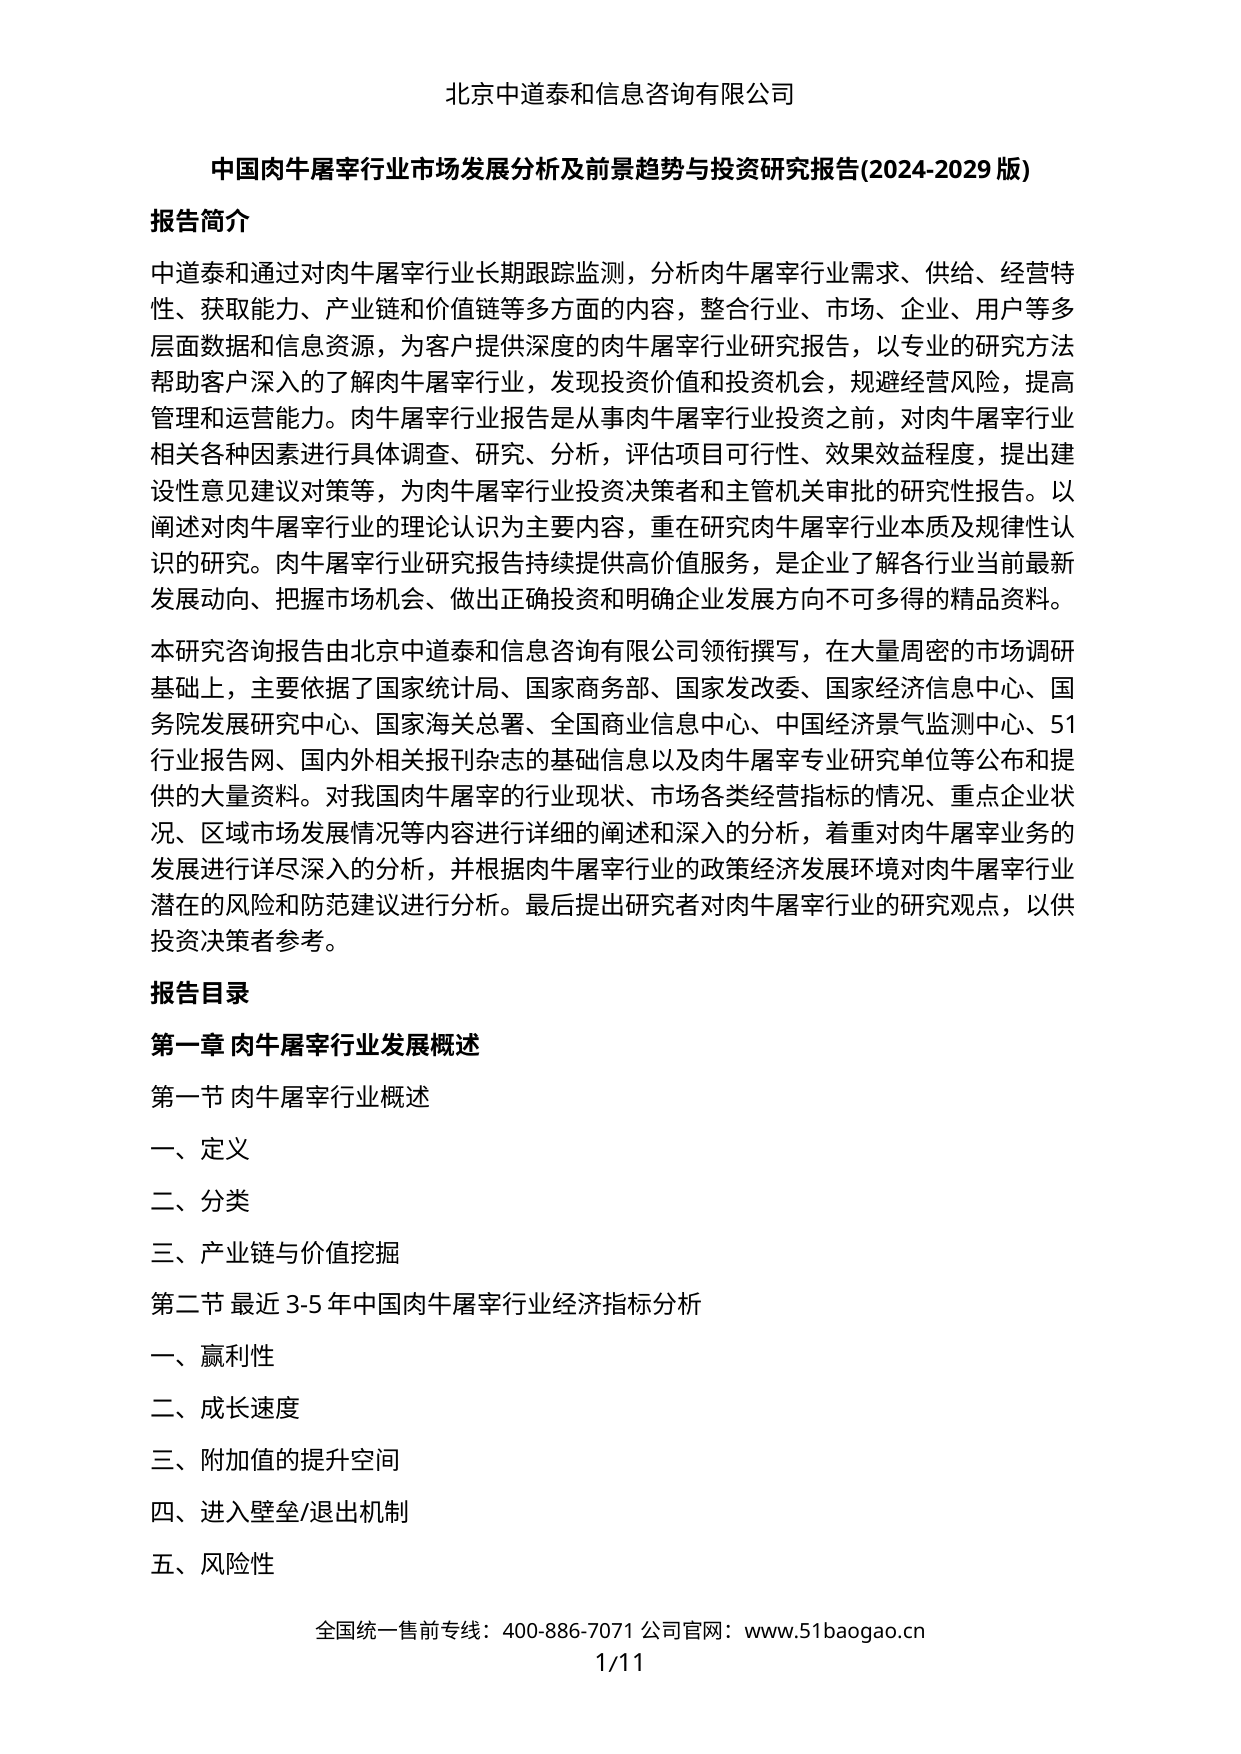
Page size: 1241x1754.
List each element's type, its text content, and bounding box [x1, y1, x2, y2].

text 第二节 最近3-5年中国肉牛屠宰行业经济指标分析 [150, 1285, 1090, 1321]
text 报告目录 [150, 974, 1090, 1010]
text 三、附加值的提升空间 [150, 1441, 1090, 1477]
text 报告简介 [150, 202, 1090, 238]
text 四、进入壁垒/退出机制 [150, 1492, 1090, 1529]
text 三、产业链与价值挖掘 [150, 1233, 1090, 1269]
text 中国肉牛屠宰行业市场发展分析及前景趋势与投资研究报告(2024-2029版) [150, 150, 1090, 186]
text 二、分类 [150, 1181, 1090, 1217]
text 本研究咨询报告由北京中道泰和信息咨询有限公司领衔撰写，在大量周密的市场调研基础上，主要依据了国家统计局、国家商务部、国家发改委、国家经济信息中心、国务院发展研究中心、国家海关总署、全国商业信息中心、中国经济景气监测中心、51行业报告网、国内外相关报刊杂志的基础信息以及肉牛屠宰专业研究单位等公布和提供的大量资料。对我国肉牛屠宰的行业现状、市场各类经营指标的情况、重点企业状况、区域市场发展情况等内容进行详细的阐述和深入的分析，着重对肉牛屠宰业务的发展进行详尽深入的分析，并根据肉牛屠宰行业的政策经济发展环境对肉牛屠宰行业潜在的风险和防范建议进行分析。最后提出研究者对肉牛屠宰行业的研究观点，以供投资决策者参考。 [150, 632, 1090, 958]
text 一、定义 [150, 1129, 1090, 1166]
text 第一章 肉牛屠宰行业发展概述 [150, 1026, 1090, 1062]
text 中道泰和通过对肉牛屠宰行业长期跟踪监测，分析肉牛屠宰行业需求、供给、经营特性、获取能力、产业链和价值链等多方面的内容，整合行业、市场、企业、用户等多层面数据和信息资源，为客户提供深度的肉牛屠宰行业研究报告，以专业的研究方法帮助客户深入的了解肉牛屠宰行业，发现投资价值和投资机会，规避经营风险，提高管理和运营能力。肉牛屠宰行业报告是从事肉牛屠宰行业投资之前，对肉牛屠宰行业相关各种因素进行具体调查、研究、分析，评估项目可行性、效果效益程度，提出建设性意见建议对策等，为肉牛屠宰行业投资决策者和主管机关审批的研究性报告。以阐述对肉牛屠宰行业的理论认识为主要内容，重在研究肉牛屠宰行业本质及规律性认识的研究。肉牛屠宰行业研究报告持续提供高价值服务，是企业了解各行业当前最新发展动向、把握市场机会、做出正确投资和明确企业发展方向不可多得的精品资料。 [150, 254, 1090, 616]
text 五、风险性 [150, 1544, 1090, 1581]
text 二、成长速度 [150, 1389, 1090, 1425]
text 第一节 肉牛屠宰行业概述 [150, 1077, 1090, 1114]
text 一、赢利性 [150, 1337, 1090, 1373]
